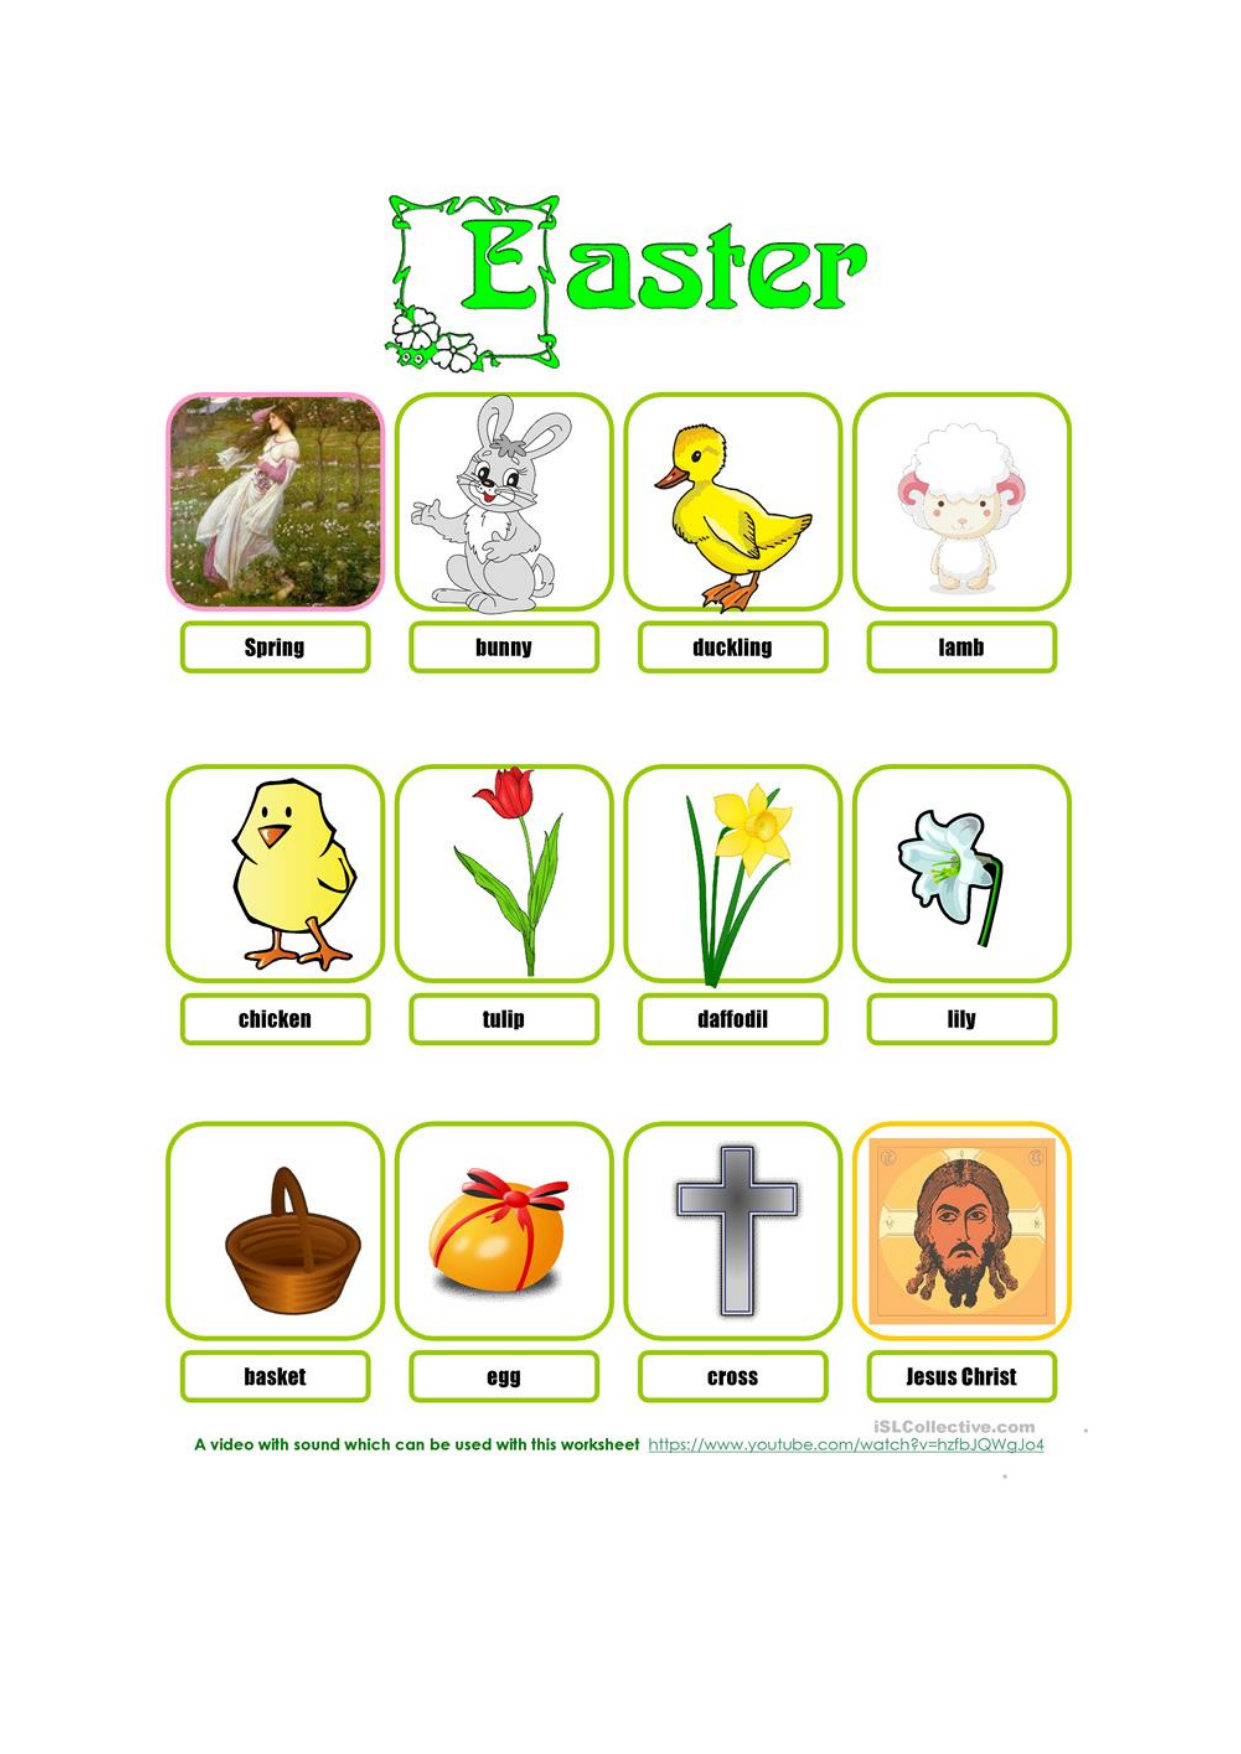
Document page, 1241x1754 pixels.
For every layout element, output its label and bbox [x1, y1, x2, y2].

picture [147, 147, 1093, 1484]
